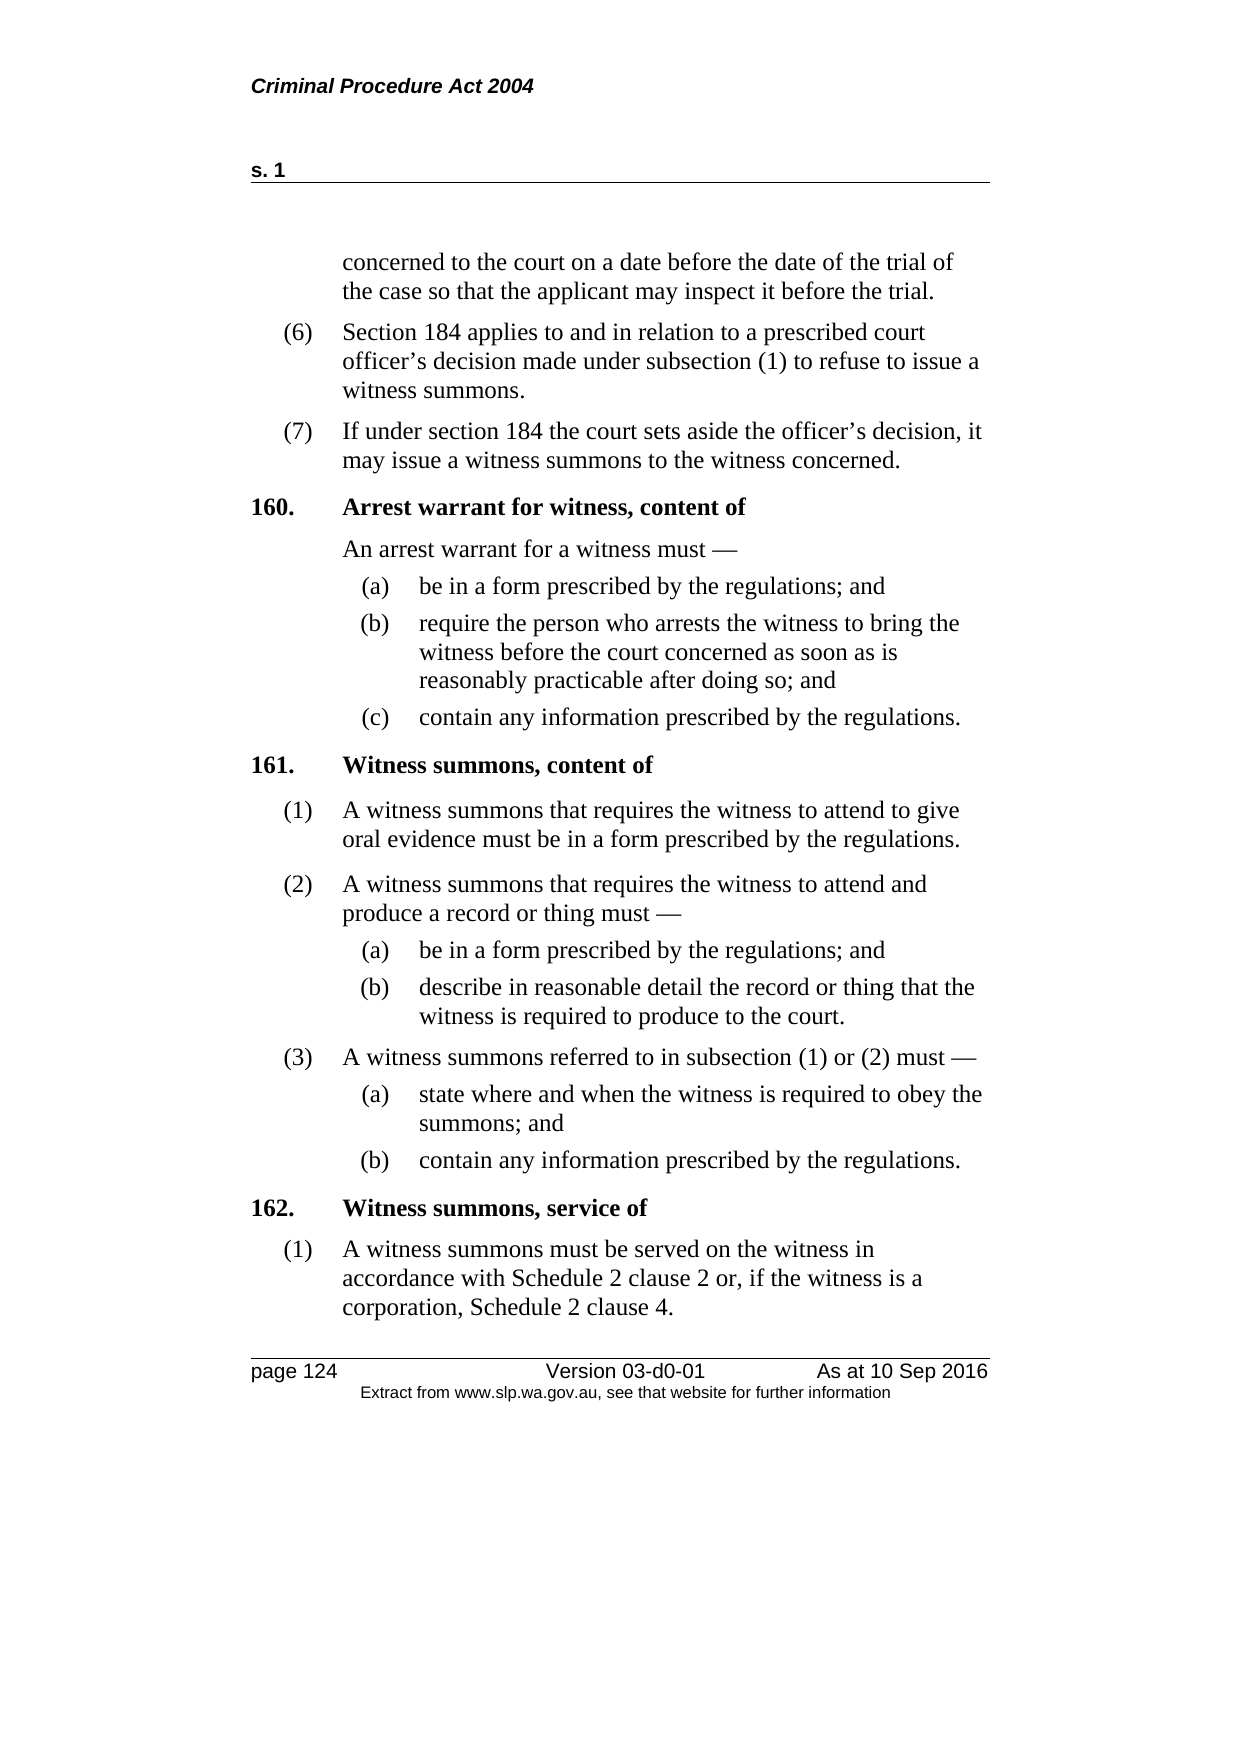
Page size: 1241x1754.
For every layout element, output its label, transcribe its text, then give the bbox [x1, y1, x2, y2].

text (b) require the person who arrests the witness to bring the witness before the court concerned as soon as is reasonably practicable after doing so; and [251, 608, 990, 694]
text (7) If under section 184 the court sets aside the officer’s decision, it may issue a witness summons to the witness concerned. [251, 416, 990, 474]
text (2) A witness summons that requires the witness to attend and produce a record or thing must — [251, 869, 990, 927]
text (1) A witness summons must be served on the witness in accordance with Schedule 2 clause 2 or, if the witness is a corporation, Schedule 2 clause 4. [251, 1234, 990, 1320]
text (6) Section 184 applies to and in relation to a prescribed court officer’s decision made under subsection (1) to refuse to issue a witness summons. [251, 317, 990, 404]
text An arrest warrant for a witness must — [251, 534, 990, 562]
text (a) be in a form prescribed by the regulations; and [251, 935, 990, 964]
text (3) A witness summons referred to in subsection (1) or (2) must — [251, 1042, 990, 1071]
subtitle 160. Arrest warrant for witness, content of [251, 492, 990, 521]
text (c) contain any information prescribed by the regulations. [251, 702, 990, 731]
text (b) describe in reasonable detail the record or thing that the witness is required to produce to the court. [251, 972, 990, 1030]
text (b) contain any information prescribed by the regulations. [251, 1145, 990, 1174]
text (1) A witness summons that requires the witness to attend to give oral evidence must be in a form prescribed by the regulations. [251, 795, 990, 853]
text (a) be in a form prescribed by the regulations; and [251, 571, 990, 599]
subtitle 161. Witness summons, content of [251, 750, 990, 779]
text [251, 247, 990, 305]
subtitle 162. Witness summons, service of [251, 1193, 990, 1222]
text (a) state where and when the witness is required to obey the summons; and [251, 1079, 990, 1137]
